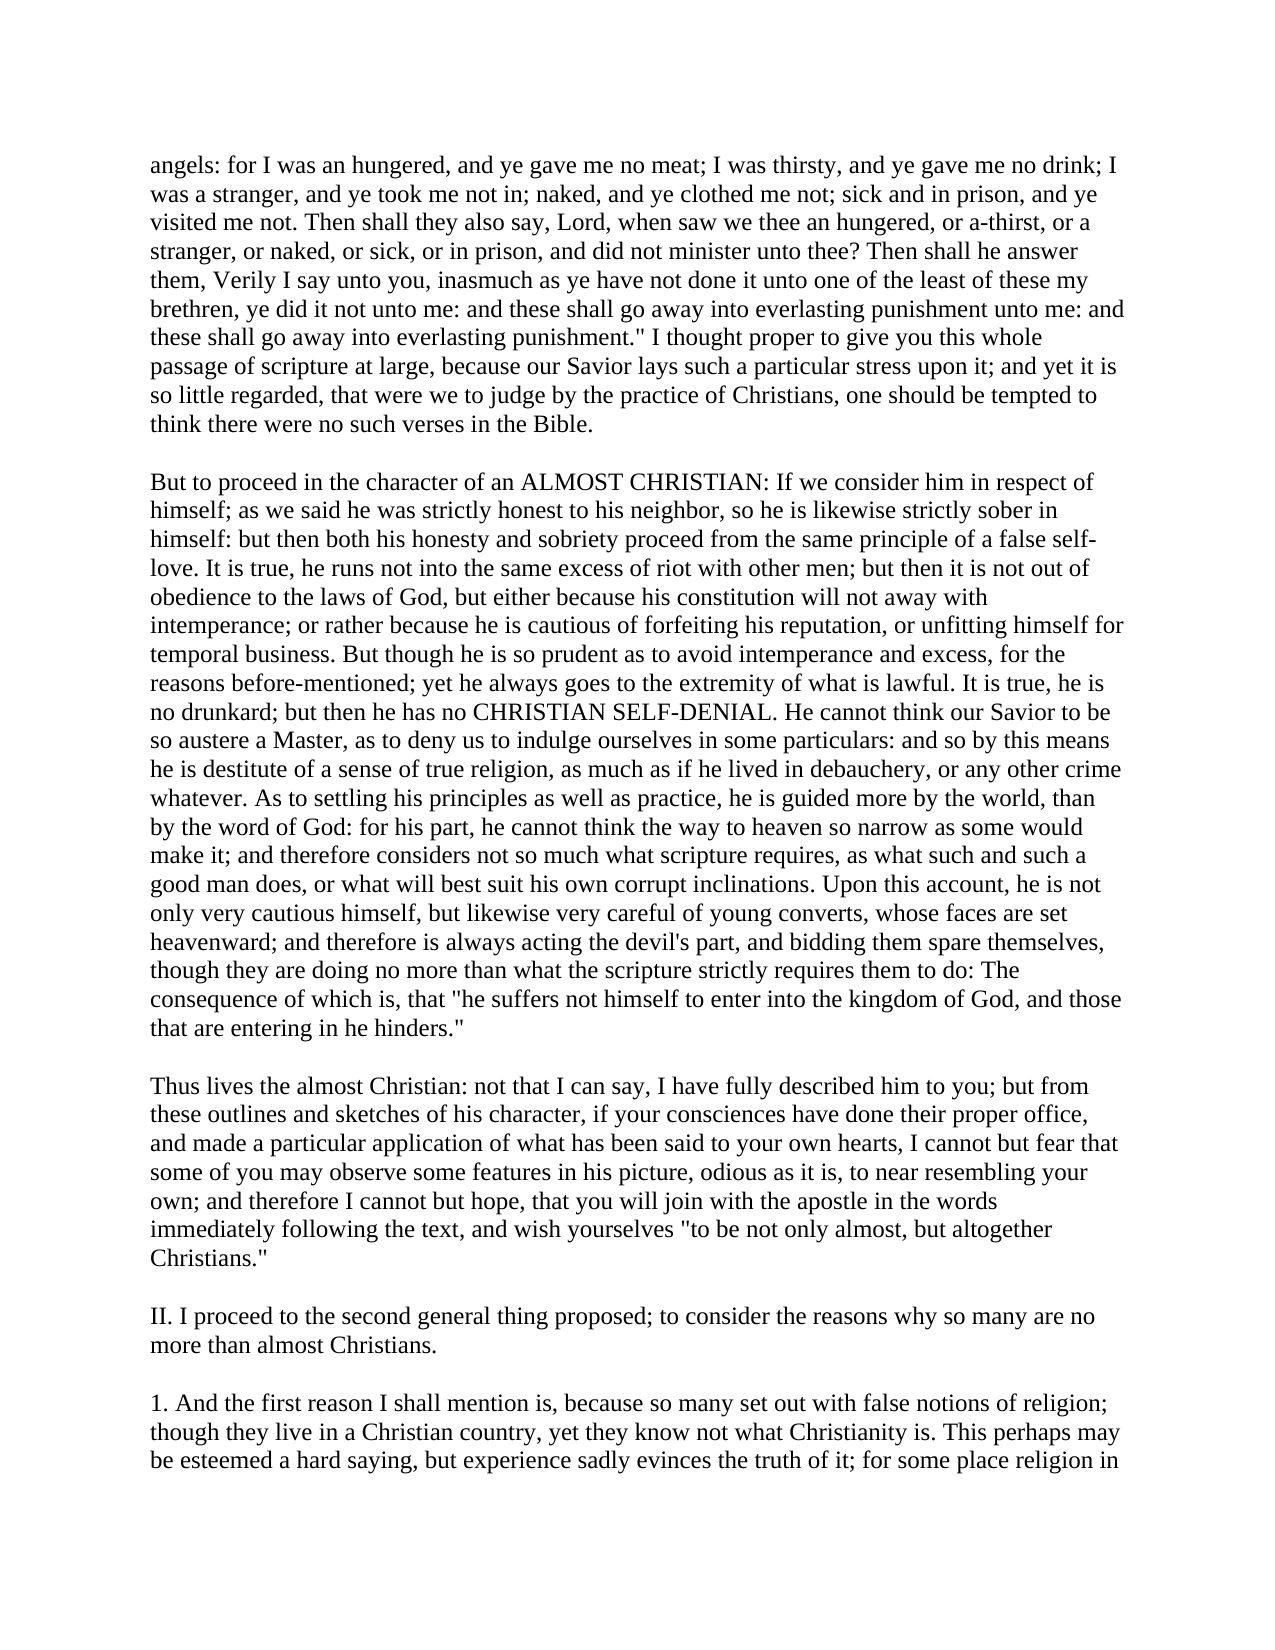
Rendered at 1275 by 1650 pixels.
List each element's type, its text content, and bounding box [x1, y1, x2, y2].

text II. I proceed to the second general thing proposed; to consider the reasons why so many are no more than almost Christians. [150, 1301, 1125, 1359]
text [150, 1388, 1125, 1474]
text But to proceed in the character of an ALMOST CHRISTIAN: If we consider him in respect of himself; as we said he was strictly honest to his neighbor, so he is likewise strictly sober in himself: but then both his honesty and sobriety proceed from the same principle of a false self-love. It is true, he runs not into the same excess of riot with other men; but then it is not out of obedience to the laws of God, but either because his constitution will not away with intemperance; or rather because he is cautious of forfeiting his reputation, or unfitting himself for temporal business. But though he is so prudent as to avoid intemperance and excess, for the reasons before-mentioned; yet he always goes to the extremity of what is lawful. It is true, he is no drunkard; but then he has no CHRISTIAN SELF-DENIAL. He cannot think our Savior to be so austere a Master, as to deny us to indulge ourselves in some particulars: and so by this means he is destitute of a sense of true religion, as much as if he lived in debauchery, or any other crime whatever. As to settling his principles as well as practice, he is guided more by the world, than by the word of God: for his part, he cannot think the way to heaven so narrow as some would make it; and therefore considers not so much what scripture requires, as what such and such a good man does, or what will best suit his own corrupt inclinations. Upon this account, he is not only very cautious himself, but likewise very careful of young converts, whose faces are set heavenward; and therefore is always acting the devil's part, and bidding them spare themselves, though they are doing no more than what the scripture strictly requires them to do: The consequence of which is, that "he suffers not himself to enter into the kingdom of God, and those that are entering in he hinders." [150, 467, 1125, 1042]
text Thus lives the almost Christian: not that I can say, I have fully described him to you; but from these outlines and sketches of his character, if your consciences have done their proper office, and made a particular application of what has been said to your own hearts, I cannot but fear that some of you may observe some features in his picture, odious as it is, to near resembling your own; and therefore I cannot but hope, that you will join with the apostle in the words immediately following the text, and wish yourselves "to be not only almost, but altogether Christians." [150, 1071, 1125, 1272]
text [150, 150, 1125, 437]
